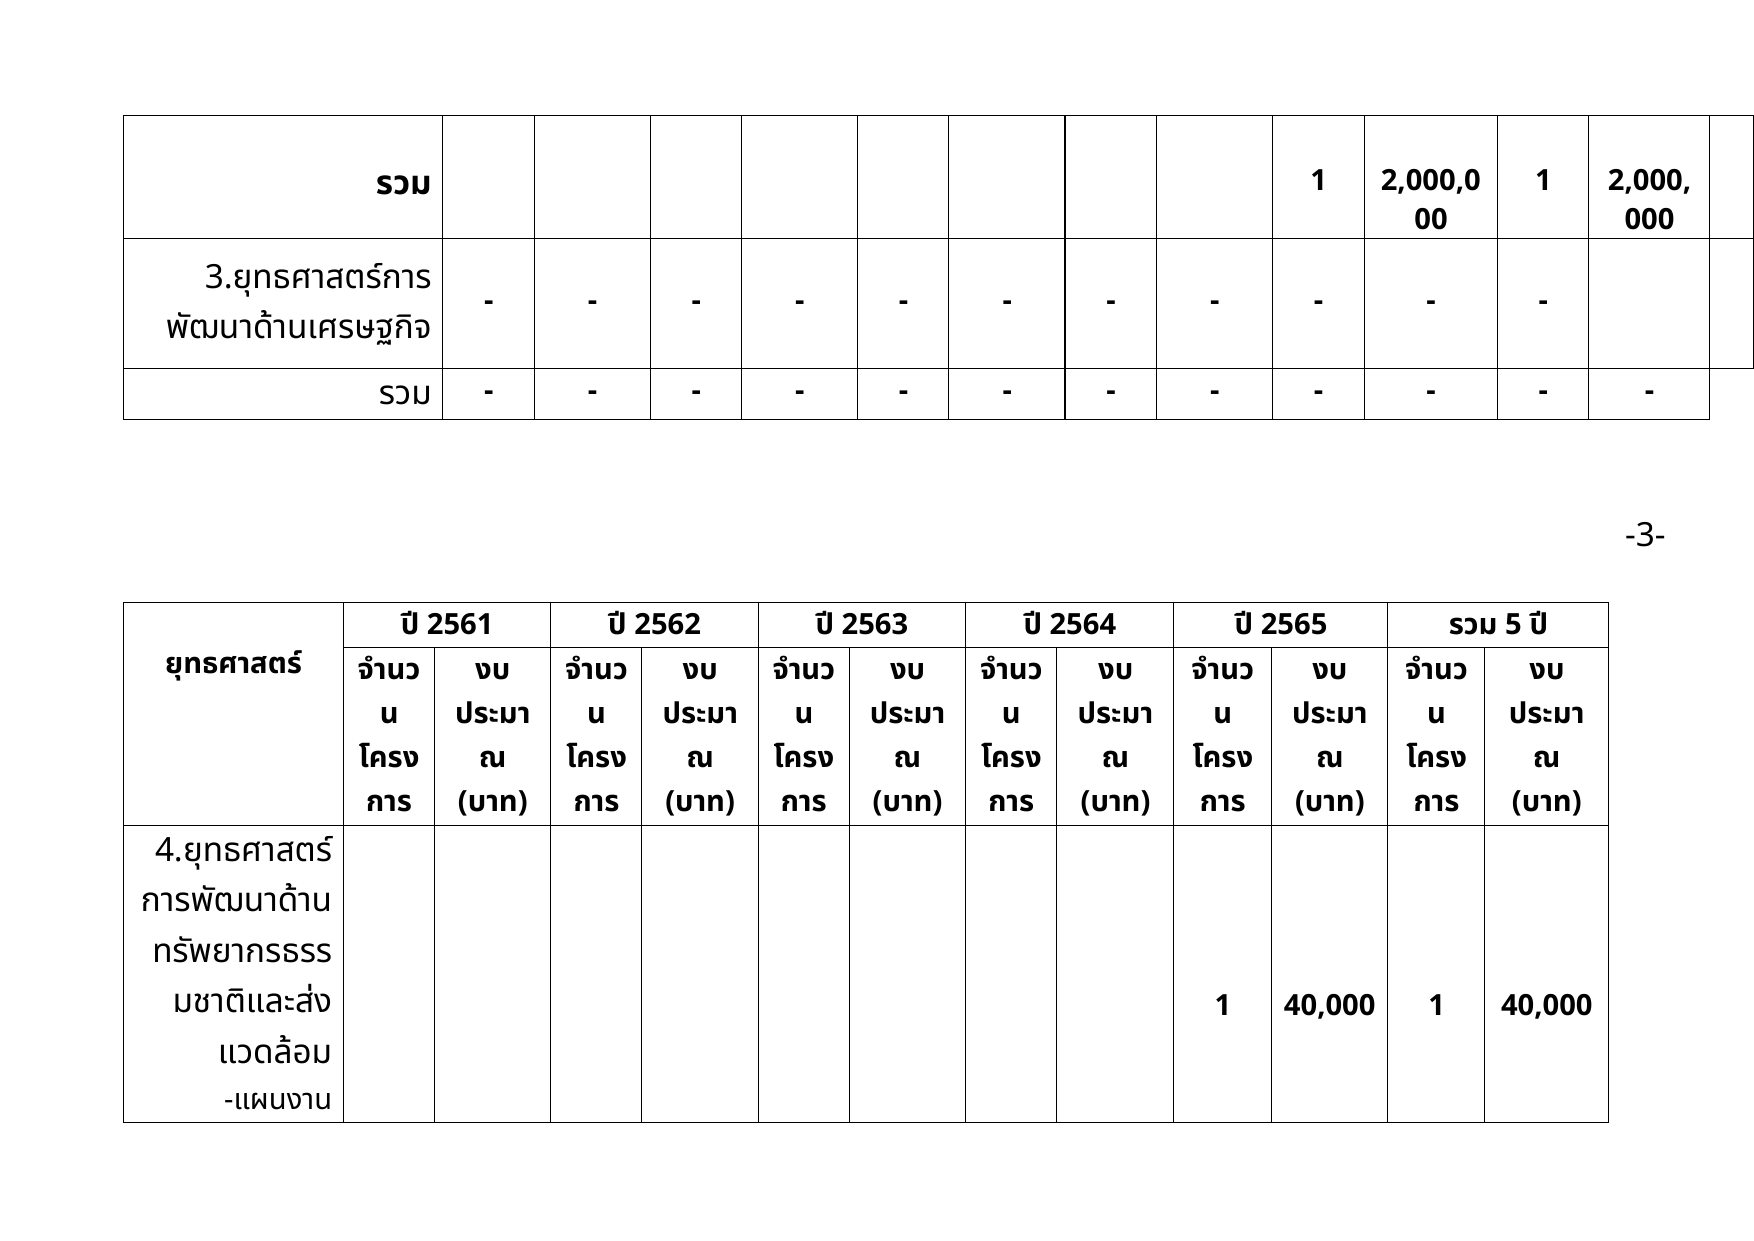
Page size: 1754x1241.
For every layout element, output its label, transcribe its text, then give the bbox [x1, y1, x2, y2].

table_cell จำนวน โครงการ [551, 648, 641, 825]
table_cell จำนวน โครงการ [1388, 648, 1484, 825]
table_cell [858, 116, 948, 238]
table_cell [850, 826, 965, 1122]
table_cell - [1273, 369, 1364, 419]
table_cell งบประมาณ (บาท) [435, 648, 550, 825]
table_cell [124, 826, 343, 1122]
table_cell งบประมาณ (บาท) [1485, 648, 1608, 825]
table_header ปี 2565 [1174, 603, 1387, 647]
table_cell - [1365, 239, 1497, 368]
table_cell - [858, 239, 948, 368]
table_cell - [651, 369, 741, 419]
table_cell [1589, 239, 1709, 368]
table_cell จำนวน โครงการ [966, 648, 1056, 825]
table_cell [1057, 826, 1173, 1122]
table_header ยุทธศาสตร์ [124, 603, 343, 825]
table_header ปี 2561 [344, 603, 550, 647]
table_cell [949, 116, 1064, 238]
table_cell 1 [1273, 116, 1364, 238]
table_header ปี 2564 [966, 603, 1173, 647]
table_header รวม 5 ปี [1388, 603, 1608, 647]
table_cell - [443, 369, 534, 419]
table_cell - [1589, 369, 1709, 419]
table_cell [435, 826, 550, 1122]
table_cell [1157, 116, 1272, 238]
table_cell [651, 116, 741, 238]
table_cell จำนวน โครงการ [344, 648, 434, 825]
table_cell - [1273, 239, 1364, 368]
table_cell - [1498, 239, 1588, 368]
table_cell 2,000,000 [1589, 116, 1709, 238]
table_cell 1 [1498, 116, 1588, 238]
table_cell [759, 826, 849, 1122]
table_cell งบประมาณ (บาท) [850, 648, 965, 825]
table_cell - [535, 369, 650, 419]
table_cell - [443, 239, 534, 368]
table_cell รวม [124, 369, 442, 419]
table_cell [535, 116, 650, 238]
table_cell 40,000 [1485, 826, 1608, 1122]
table_cell [1710, 239, 1753, 368]
table_cell จำนวน โครงการ [1174, 648, 1271, 825]
table_cell - [1157, 369, 1272, 419]
table_cell 3.ยุทธศาสตร์การพัฒนาด้านเศรษฐกิจ [124, 239, 442, 368]
table_cell - [651, 239, 741, 368]
table_cell งบประมาณ (บาท) [642, 648, 758, 825]
table_cell - [1157, 239, 1272, 368]
table_cell [344, 826, 434, 1122]
table_cell [551, 826, 641, 1122]
table_cell - [742, 239, 857, 368]
table_cell 1 [1388, 826, 1484, 1122]
text -3- [89, 511, 1665, 556]
table_cell รวม [124, 116, 442, 238]
table_cell - [1498, 369, 1588, 419]
table_cell จำนวน โครงการ [759, 648, 849, 825]
table_cell - [858, 369, 948, 419]
table_header ปี 2562 [551, 603, 758, 647]
table_cell [966, 826, 1056, 1122]
table_cell [1710, 116, 1753, 238]
table_cell 2,000,000 [1365, 116, 1497, 238]
table_cell [742, 116, 857, 238]
table_cell [443, 116, 534, 238]
table_cell - [1365, 369, 1497, 419]
table_cell - [949, 239, 1064, 368]
table_cell - [949, 369, 1064, 419]
table_cell [1066, 116, 1156, 238]
table_cell งบประมาณ (บาท) [1057, 648, 1173, 825]
table_cell - [742, 369, 857, 419]
table_cell งบประมาณ (บาท) [1272, 648, 1387, 825]
table_cell 1 [1174, 826, 1271, 1122]
table_cell 40,000 [1272, 826, 1387, 1122]
table_cell - [1066, 239, 1156, 368]
table_cell [642, 826, 758, 1122]
table_cell - [535, 239, 650, 368]
table_header ปี 2563 [759, 603, 965, 647]
table_cell - [1066, 369, 1156, 419]
